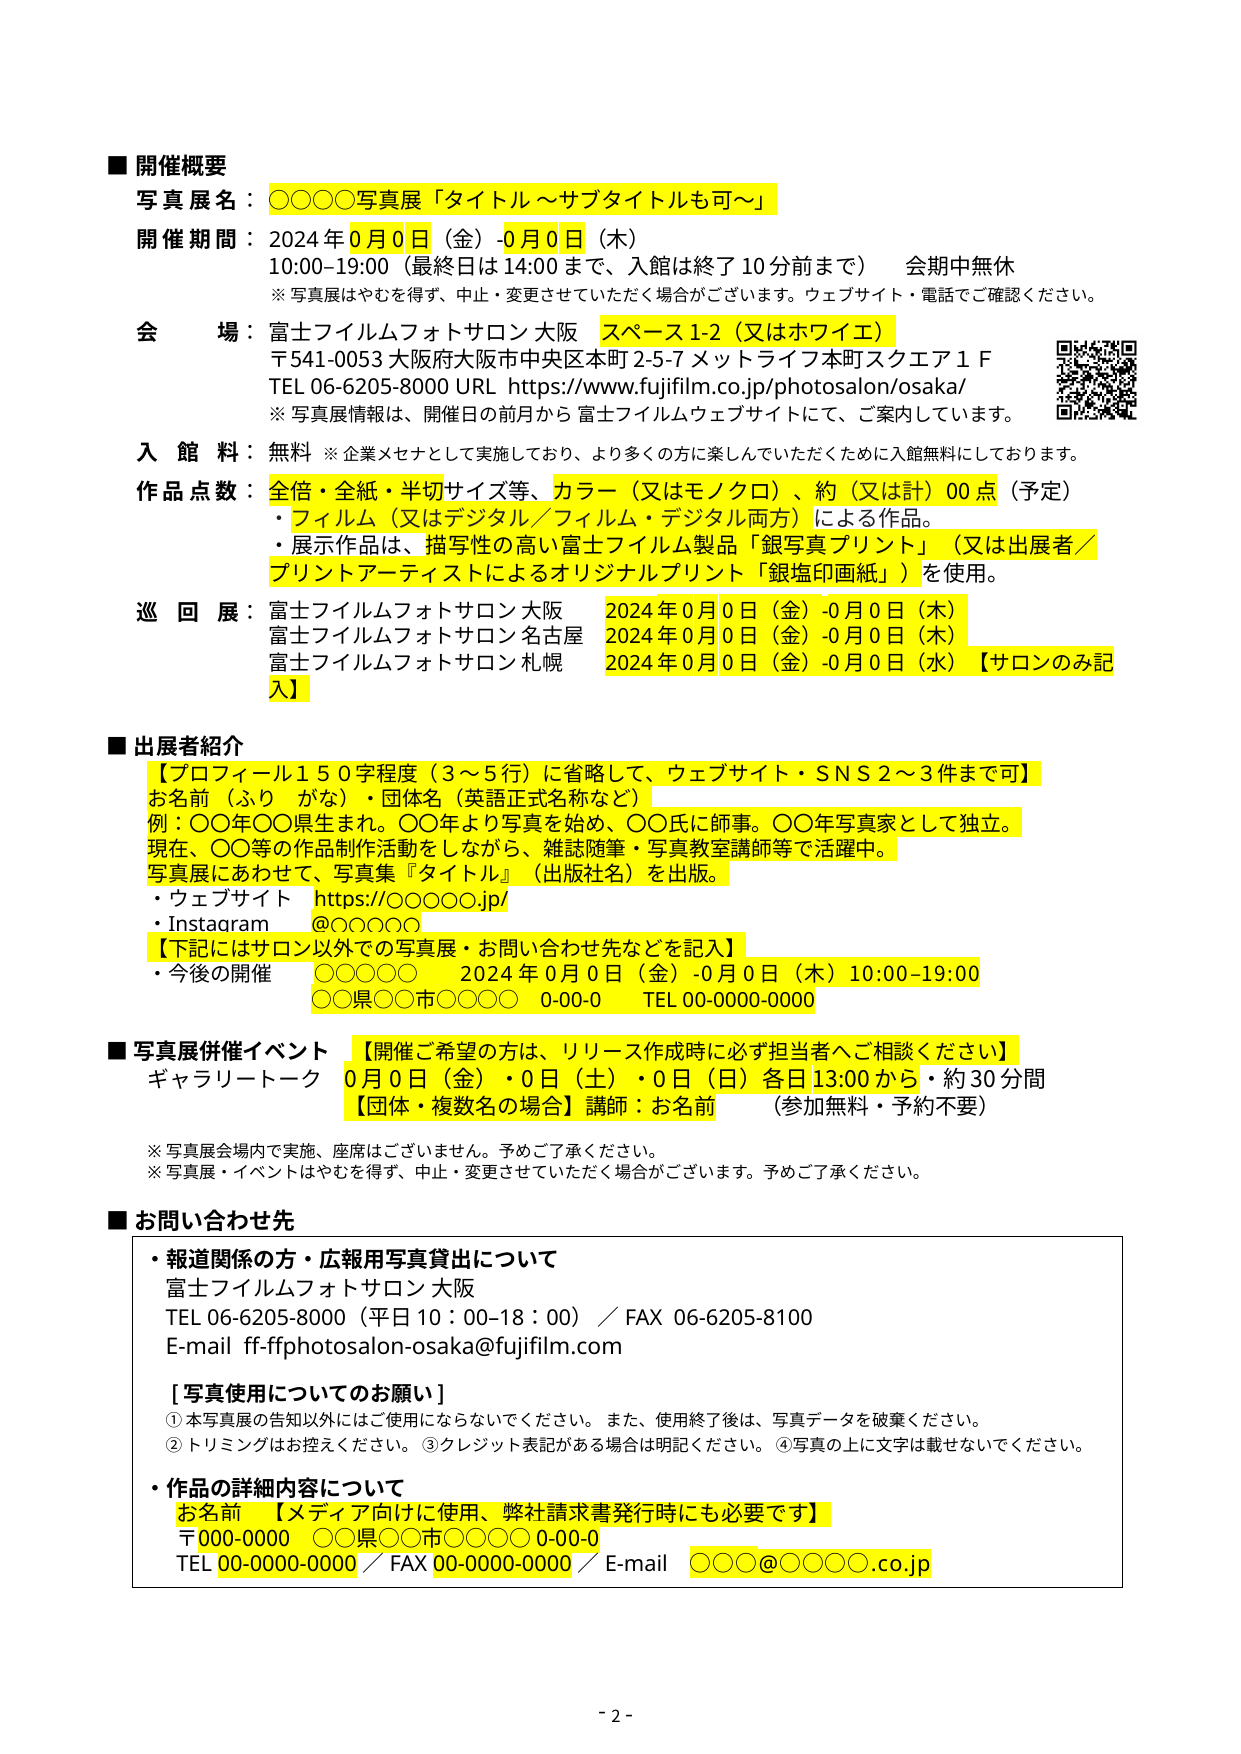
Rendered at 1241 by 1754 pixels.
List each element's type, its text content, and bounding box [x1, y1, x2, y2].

table_cell 2024年0月0日（金）-0月0日（木） 10:00–19:00（最終日は14:00まで、入館は終了10分前まで） 会期中無休 ※ 写真展はやむを得ず、中止・変更させていただく場合がございます。ウェブサイト・電話でご確認ください。 [269, 220, 1126, 313]
table_cell 入館料： [136, 433, 269, 472]
text ■ 出展者紹介 [106, 729, 1104, 761]
table_header ギャラリートーク 0月0日（金）・0日（土）・0日（日）各日13:00から・約30分間 【団体・複数名の場合】講師：お名前 （参加無料・予約不要） ※ 写真展会場内で実施、座席はございません。予めご了承ください。 ※ 写真展・イベントはやむを得ず、中止・変更させていただく場合がございます。予めご了承ください。 [136, 1066, 344, 1182]
table_header 写真展名： [136, 181, 269, 220]
table_cell 無料 ※ 企業メセナとして実施しており、より多くの方に楽しんでいただくために入館無料にしております。 [269, 433, 1126, 472]
table_cell 富士フイルムフォトサロン 大阪 スペース1-2（又はホワイエ） 〒541-0053 大阪府大阪市中央区本町2-5-7 メットライフ本町スクエア１Ｆ TEL 06-6205-8000 URL https://www.fujifilm.co.jp/photosalon/osaka/ ※ 写真展情報は、開催日の前月から 富士フイルムウェブサイトにて、ご案内しています。 [269, 313, 1126, 433]
table_header ギャラリートーク 0月0日（金）・0日（土）・0日（日）各日13:00から・約30分間 【団体・複数名の場合】講師：お名前 （参加無料・予約不要） ※ 写真展会場内で実施、座席はございません。予めご了承ください。 ※ 写真展・イベントはやむを得ず、中止・変更させていただく場合がございます。予めご了承ください。 [716, 1066, 1125, 1182]
table_cell 作品点数： [136, 472, 269, 592]
table_cell 富士フイルムフォトサロン 大阪 2024年0月0日（金）-0月0日（木） 富士フイルムフォトサロン 名古屋 2024年0月0日（金）-0月0日（木） 富士フイルムフォトサロン 札幌 2024年0月0日（金）-0月0日（水）【サロンのみ記入】 [269, 593, 1126, 708]
table_header 【プロフィール１５０字程度（３～５行）に省略して、ウェブサイト・ＳＮＳ２～３件まで可】 お名前 （ふり がな）・団体名（英語正式名称など） 例：〇〇年〇〇県生まれ。〇〇年より写真を始め、〇〇氏に師事。〇〇年写真家として独立。 現在、〇〇等の作品制作活動をしながら、雑誌随筆・写真教室講師等で活躍中。 写真展にあわせて、写真集『タイトル』（出版社名）を出版。 ・ウェブサイト https://○○○○○.jp/ ・Instagram @○○○○○ 【下記にはサロン以外での写真展・お問い合わせ先などを記入】 ・今後の開催 ○○○○○ 2024年0月0日（金）-0月0日（木）10:00–19:00 ○○県○○市○○○○ 0-00-0 TEL 00-0000-0000 [136, 761, 314, 1013]
table_header 【プロフィール１５０字程度（３～５行）に省略して、ウェブサイト・ＳＮＳ２～３件まで可】 お名前 （ふり がな）・団体名（英語正式名称など） 例：〇〇年〇〇県生まれ。〇〇年より写真を始め、〇〇氏に師事。〇〇年写真家として独立。 現在、〇〇等の作品制作活動をしながら、雑誌随筆・写真教室講師等で活躍中。 写真展にあわせて、写真集『タイトル』（出版社名）を出版。 ・ウェブサイト https://○○○○○.jp/ ・Instagram @○○○○○ 【下記にはサロン以外での写真展・お問い合わせ先などを記入】 ・今後の開催 ○○○○○ 2024年0月0日（金）-0月0日（木）10:00–19:00 ○○県○○市○○○○ 0-00-0 TEL 00-0000-0000 [421, 761, 1125, 1013]
text ■ お問い合わせ先 [106, 1203, 1134, 1236]
table_cell 開催期間： [136, 220, 269, 313]
table_cell 会場： [136, 313, 269, 433]
text ■ 写真展併催イベント 【開催ご希望の方は、リリース作成時に必ず担当者へご相談ください】 [106, 1034, 1104, 1066]
table_header ・報道関係の方・広報用写真貸出について 富士フイルムフォトサロン 大阪 TEL 06-6205-8000（平日10：00–18：00） ／ FAX 06-6205-8100 E-mail ff-ffphotosalon-osaka@fujifilm.com [ 写真使用についてのお願い ] ①本写真展の告知以外にはご使用にならないでください。 また、使用終了後は、写真データを破棄ください。 ②トリミングはお控えください。 ③クレジット表記がある場合は明記ください。 ④写真の上に文字は載せないでください。 ・作品の詳細内容について お名前 【メディア向けに使用、弊社請求書発行時にも必要です】 〒000-0000 ○○県○○市○○○○ 0-00-0 TEL 00-0000-0000 ／ FAX 00-0000-0000 ／ E-mail ○○○@○○○○.co.jp [133, 1237, 1122, 1587]
table_cell 巡回展： [136, 593, 269, 708]
picture [1048, 332, 1145, 428]
table_cell 全倍・全紙・半切サイズ等、カラー（又はモノクロ）、約（又は計）00点（予定） ・フィルム（又はデジタル／フィルム・デジタル両方）による作品。 ・展示作品は、描写性の高い富士フイルム製品「銀写真プリント」（又は出展者／プリントアーティストによるオリジナルプリント「銀塩印画紙」）を使用。 [269, 472, 1126, 592]
table_header ○○○○写真展「タイトル ～サブタイトルも可～」 [269, 181, 1126, 220]
text ■ 開催概要 [106, 148, 1104, 181]
